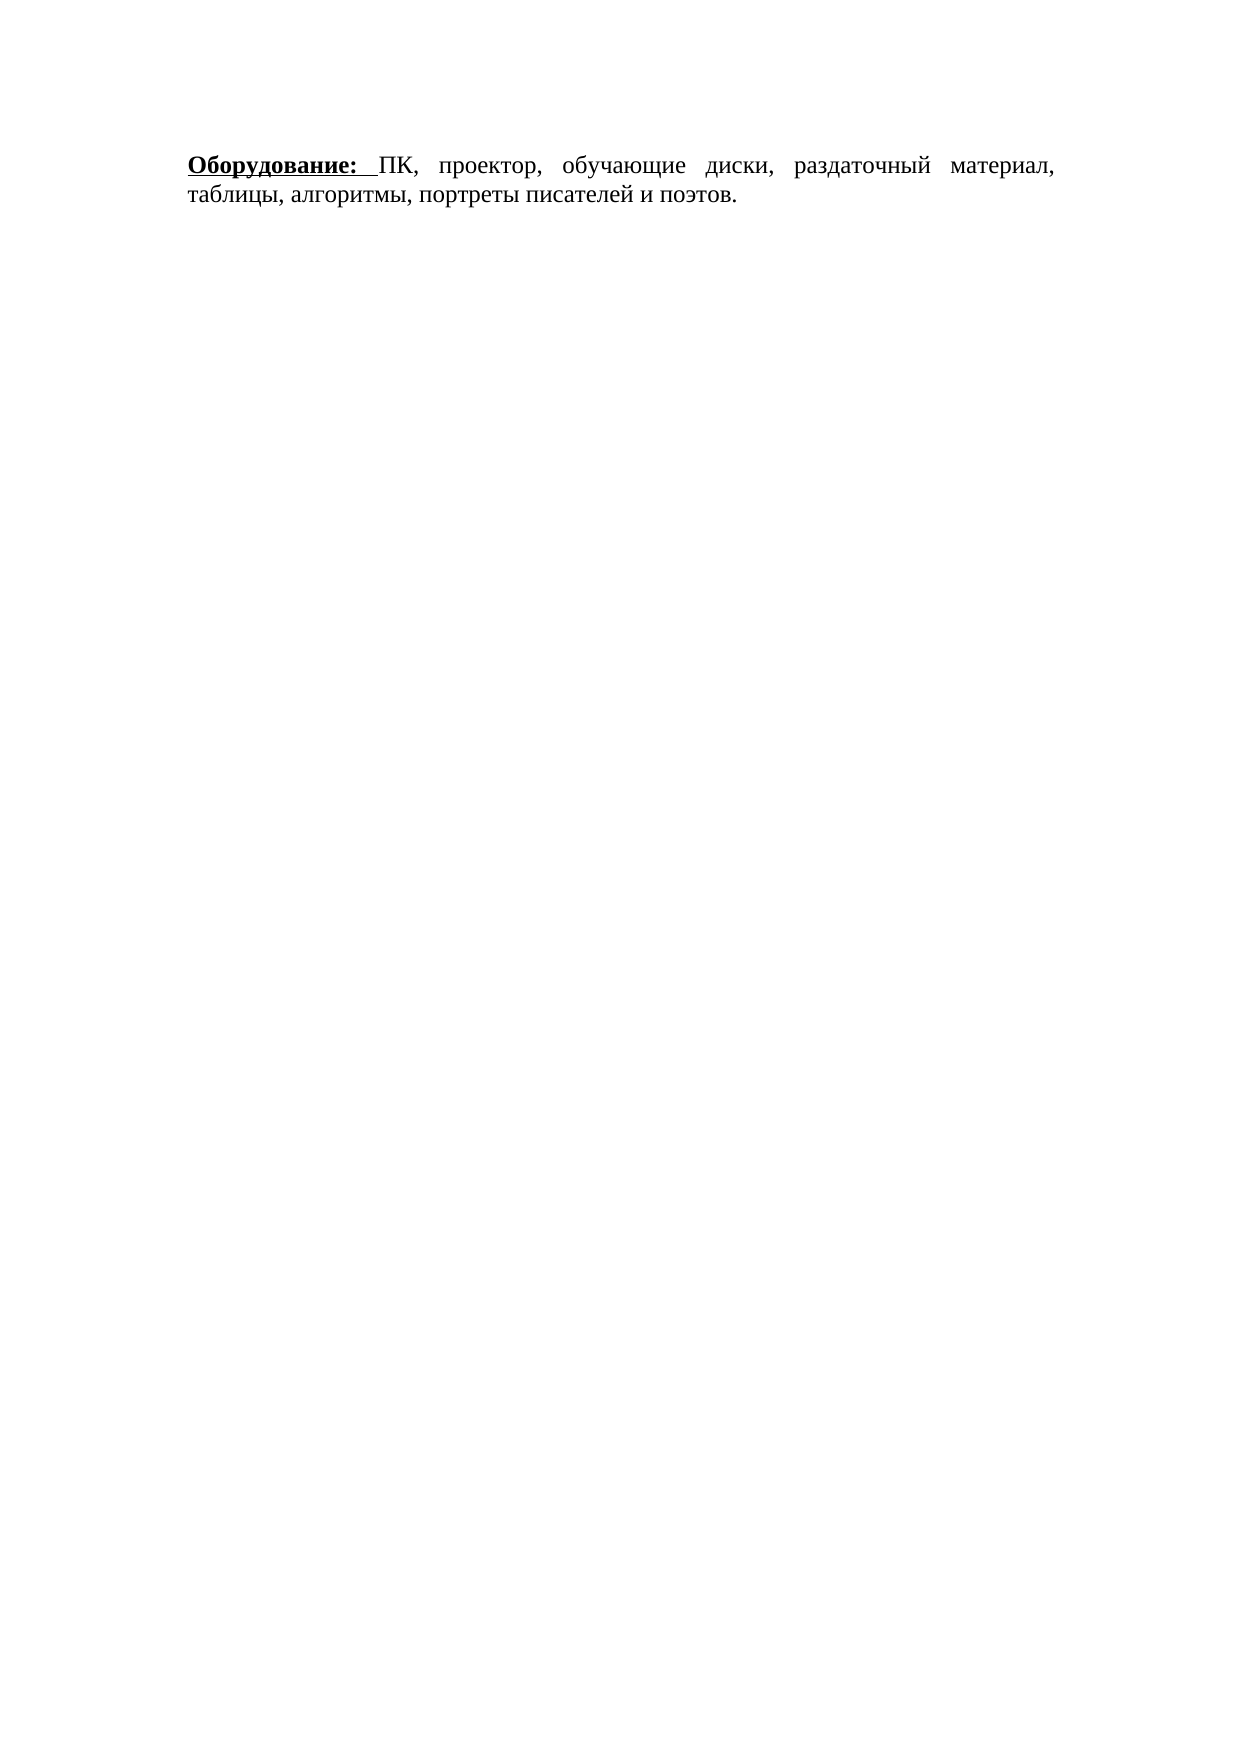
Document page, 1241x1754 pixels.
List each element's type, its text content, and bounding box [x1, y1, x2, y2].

text Оборудование: ПК, проектор, обучающие диски, раздаточный материал, таблицы, алгоритмы, портреты писателей и поэтов. [187, 150, 1055, 207]
